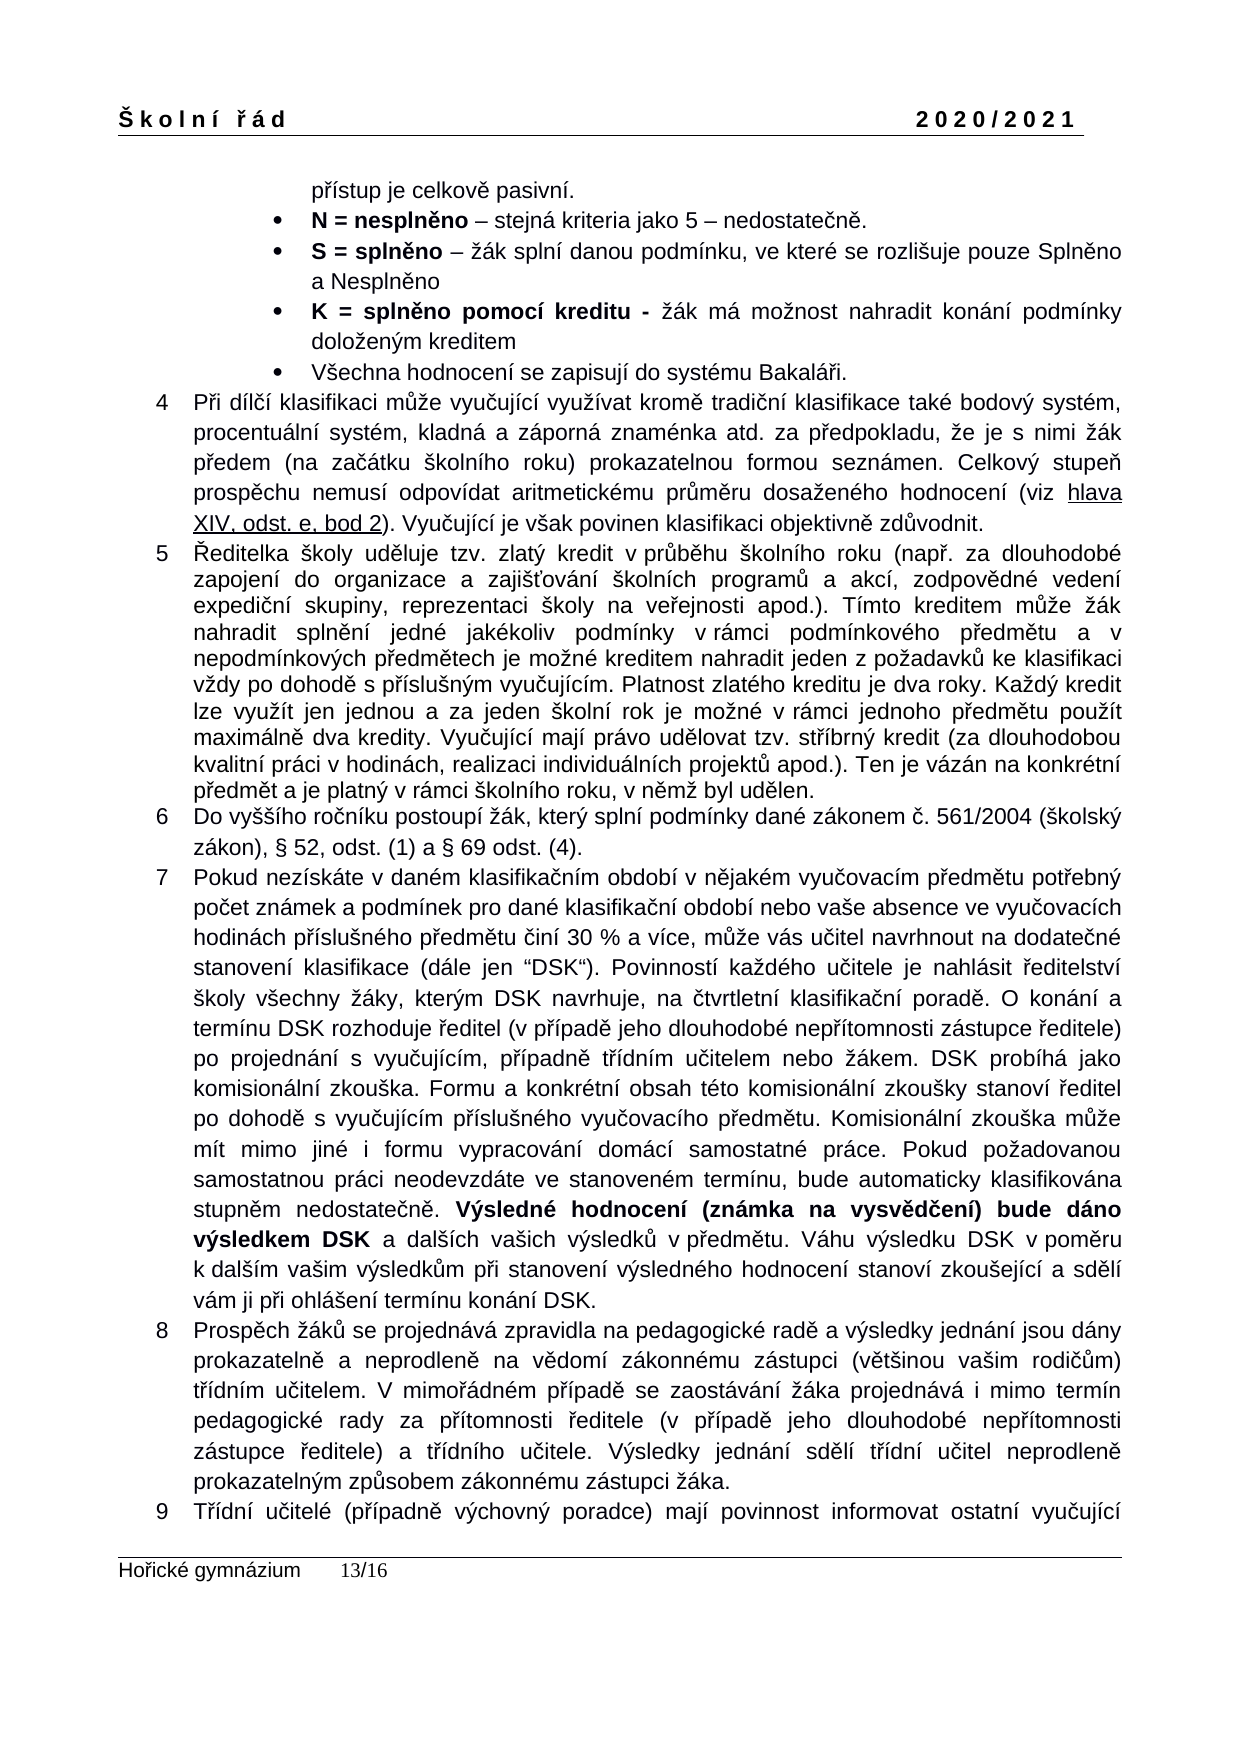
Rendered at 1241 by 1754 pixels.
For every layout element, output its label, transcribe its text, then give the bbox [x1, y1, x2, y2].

list Při dílčí klasifikaci může vyučující využívat kromě tradiční klasifikace také bodový systém, procentuální systém, kladná a záporná znaménka atd. za předpokladu, že je s nimi žák předem (na začátku školního roku) prokazatelnou formou seznámen. Celkový stupeň prospěchu nemusí odpovídat aritmetickému průměru dosaženého hodnocení (viz hlava XIV, odst. e, bod 2). Vyučující je však povinen klasifikaci objektivně zdůvodnit. [156, 389, 1122, 536]
list Pokud nezískáte v daném klasifikačním období v nějakém vyučovacím předmětu potřebný počet známek a podmínek pro dané klasifikační období nebo vaše absence ve vyučovacích hodinách příslušného předmětu činí 30 % a více, může vás učitel navrhnout na dodatečné stanovení klasifikace (dále jen “DSK“). Povinností každého učitele je nahlásit ředitelství školy všechny žáky, kterým DSK navrhuje, na čtvrtletní klasifikační poradě. O konání a termínu DSK rozhoduje ředitel (v případě jeho dlouhodobé nepřítomnosti zástupce ředitele) po projednání s vyučujícím, případně třídním učitelem nebo žákem. DSK probíhá jako komisionální zkouška. Formu a konkrétní obsah této komisionální zkoušky stanoví ředitel po dohodě s vyučujícím příslušného vyučovacího předmětu. Komisionální zkouška může mít mimo jiné i formu vypracování domácí samostatné práce. Pokud požadovanou samostatnou práci neodevzdáte ve stanoveném termínu, bude automaticky klasifikována stupněm nedostatečně. Výsledné hodnocení (známka na vysvědčení) bude dáno výsledkem DSK a dalších vašich výsledků v předmětu. Váhu výsledku DSK v poměru k dalším vašim výsledkům při stanovení výsledného hodnocení stanoví zkoušející a sdělí vám ji při ohlášení termínu konání DSK. [156, 864, 1122, 1313]
list Všechna hodnocení se zapisují do systému Bakaláři. [274, 358, 1122, 385]
list Prospěch žáků se projednává zpravidla na pedagogické radě a výsledky jednání jsou dány prokazatelně a neprodleně na vědomí zákonnému zástupci (většinou vašim rodičům) třídním učitelem. V mimořádném případě se zaostávání žáka projednává i mimo termín pedagogické rady za přítomnosti ředitele (v případě jeho dlouhodobé nepřítomnosti zástupce ředitele) a třídního učitele. Výsledky jednání sdělí třídní učitel neprodleně prokazatelným způsobem zákonnému zástupci žáka. [156, 1317, 1122, 1494]
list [274, 177, 1122, 203]
list S = splněno – žák splní danou podmínku, ve které se rozlišuje pouze Splněno a Nesplněno [274, 238, 1122, 294]
list Ředitelka školy uděluje tzv. zlatý kredit v průběhu školního roku (např. za dlouhodobé zapojení do organizace a zajišťování školních programů a akcí, zodpovědné vedení expediční skupiny, reprezentaci školy na veřejnosti apod.). Tímto kreditem může žák nahradit splnění jedné jakékoliv podmínky v rámci podmínkového předmětu a v nepodmínkových předmětech je možné kreditem nahradit jeden z požadavků ke klasifikaci vždy po dohodě s příslušným vyučujícím. Platnost zlatého kreditu je dva roky. Každý kredit lze využít jen jednou a za jeden školní rok je možné v rámci jednoho předmětu použít maximálně dva kredity. Vyučující mají právo udělovat tzv. stříbrný kredit (za dlouhodobou kvalitní práci v hodinách, realizaci individuálních projektů apod.). Ten je vázán na konkrétní předmět a je platný v rámci školního roku, v němž byl udělen. [156, 540, 1122, 803]
list N = nesplněno – stejná kriteria jako 5 – nedostatečně. [274, 207, 1122, 234]
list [156, 1498, 1122, 1524]
list Do vyššího ročníku postoupí žák, který splní podmínky dané zákonem č. 561/2004 (školský zákon), § 52, odst. (1) a § 69 odst. (4). [156, 803, 1122, 860]
list K = splněno pomocí kreditu - žák má možnost nahradit konání podmínky doloženým kreditem [274, 298, 1122, 354]
